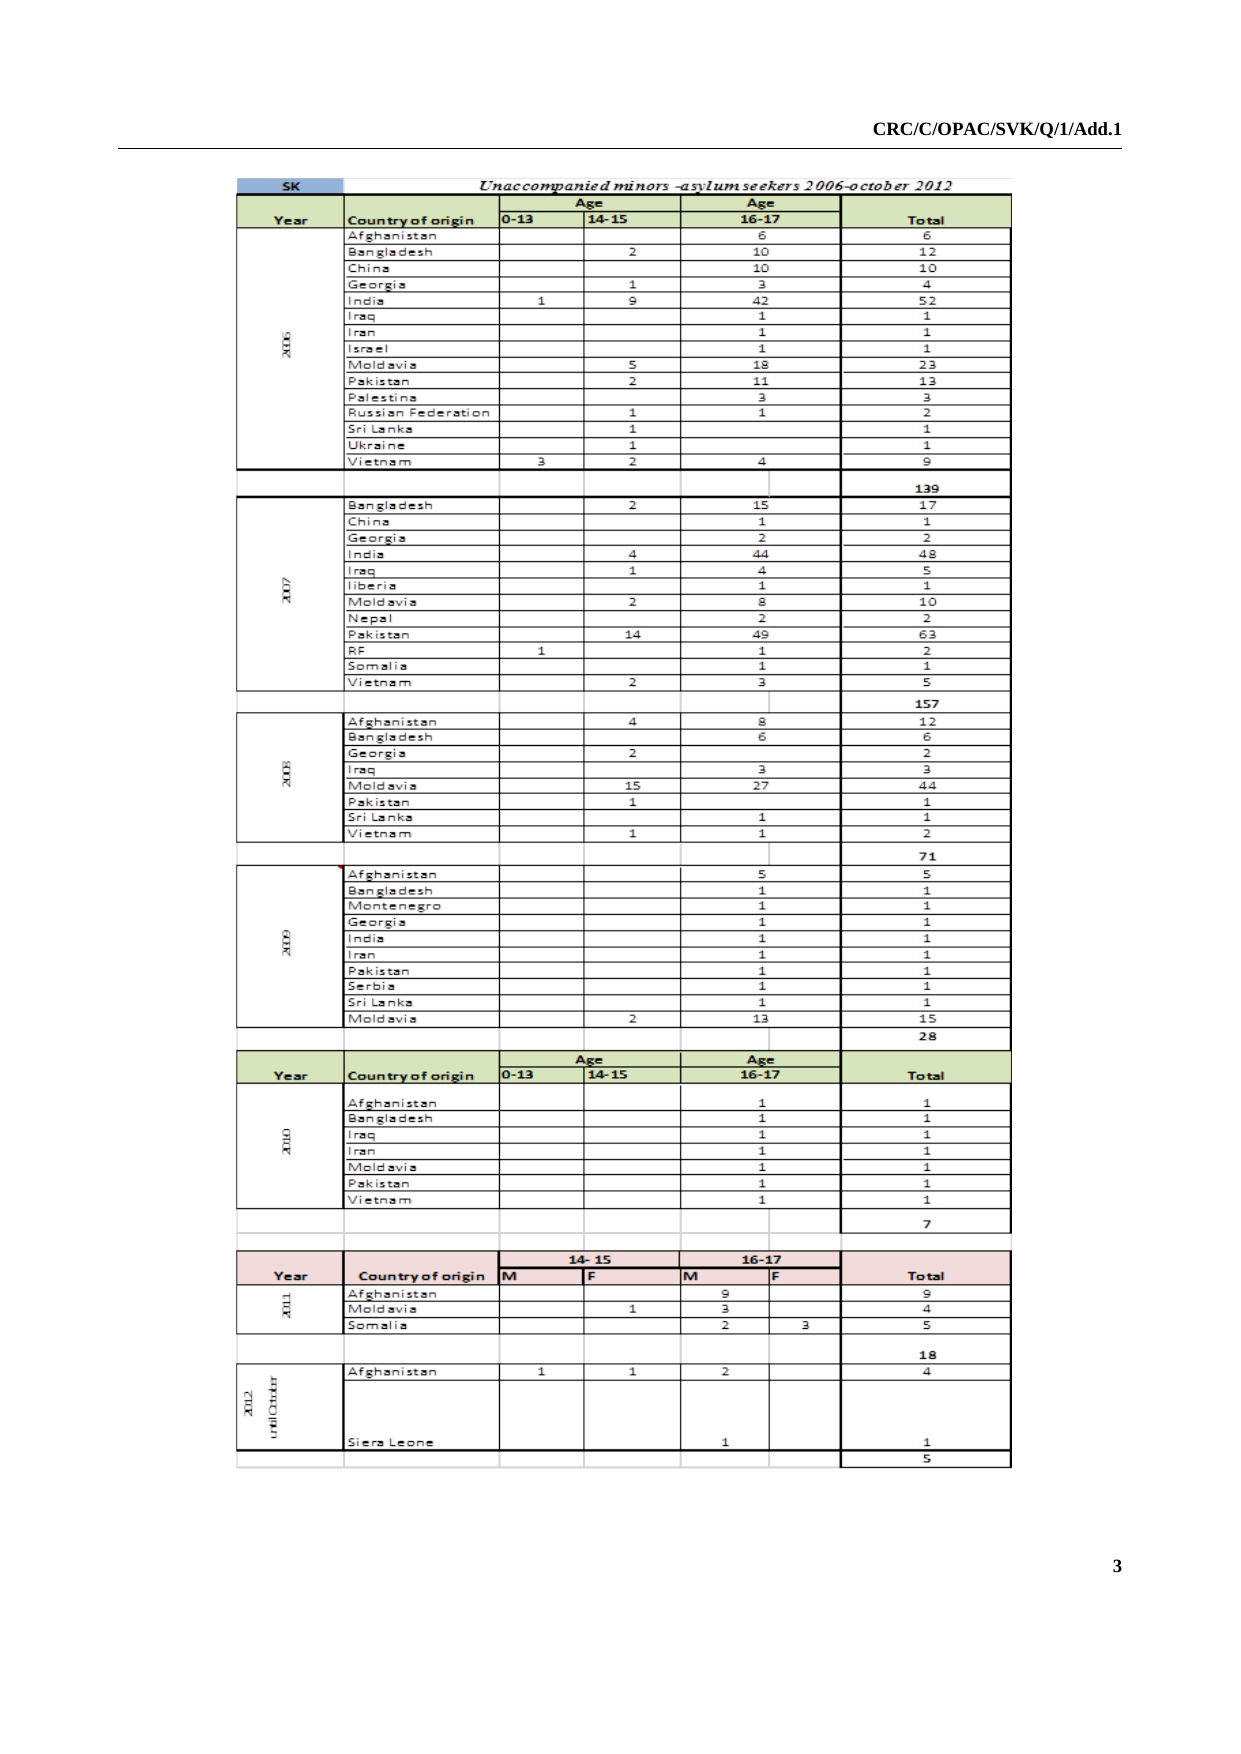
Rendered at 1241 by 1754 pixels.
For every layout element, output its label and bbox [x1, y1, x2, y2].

picture [236, 177, 1012, 1471]
